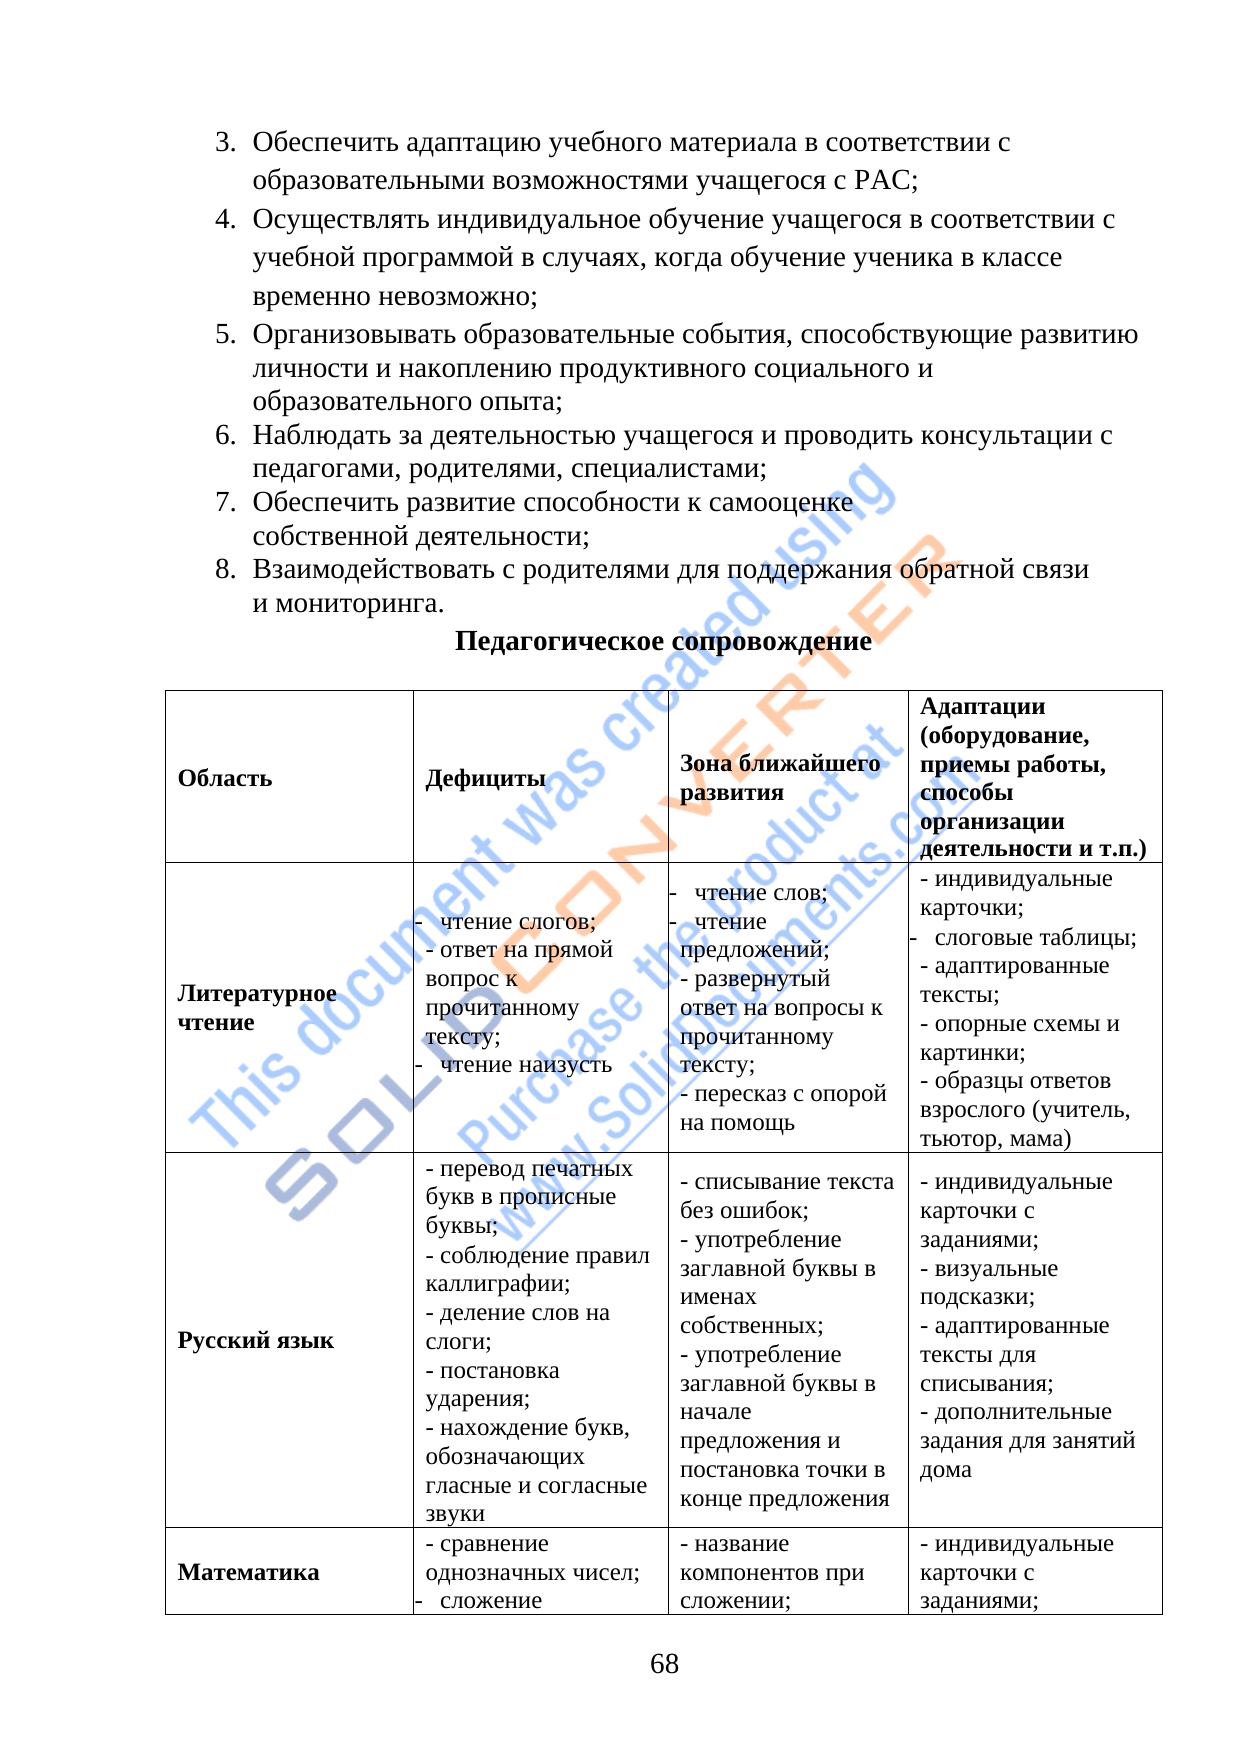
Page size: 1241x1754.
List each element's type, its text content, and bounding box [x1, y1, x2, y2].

subtitle Педагогическое сопровождение [455, 623, 1176, 656]
table_cell Математика [166, 1528, 413, 1614]
table_cell чтение слогов; ответ на прямой вопрос к прочитанному тексту; чтение наизусть [414, 863, 668, 1152]
table_cell индивидуальные карточки; слоговые таблицы; адаптированные тексты; опорные схемы и картинки; образцы ответов взрослого (учитель, тьютор, мама) [909, 863, 1162, 1152]
table_cell - индивидуальные карточки с заданиями; [909, 1528, 1162, 1614]
table_header Дефициты [414, 691, 668, 862]
list Взаимодействовать с родителями для поддержания обратной связи и мониторинга. [215, 552, 1113, 619]
table_header Зона ближайшего развития [669, 691, 908, 862]
table_cell Русский язык [166, 1153, 413, 1527]
table_cell чтение слов; чтение предложений; развернутый ответ на вопросы к прочитанному тексту; пересказ с опорой на помощь [669, 863, 908, 1152]
table_header Адаптации (оборудование, приемы работы, способы организации деятельности и т.п.) [909, 691, 1162, 862]
list Обеспечить развитие способности к самооценке собственной деятельности; [215, 484, 1017, 551]
list Осуществлять индивидуальное обучение учащегося в соответствии с учебной программой в случаях, когда обучение ученика в классе временно невозможно; [215, 201, 1117, 311]
list Организовывать образовательные события, способствующие развитию личности и накоплению продуктивного социального и [215, 317, 1139, 384]
list Обеспечить адаптацию учебного материала в соответствии с образовательными возможностями учащегося с РАС; [215, 124, 1011, 196]
table_cell перевод печатных букв в прописные буквы; соблюдение правил каллиграфии; деление слов на слоги; постановка ударения; нахождение букв, обозначающих гласные и согласные звуки [414, 1153, 668, 1527]
table_header Область [166, 691, 413, 862]
table_cell индивидуальные карточки с заданиями; визуальные подсказки; адаптированные тексты для списывания; дополнительные задания для занятий дома [909, 1153, 1162, 1527]
table_cell списывание текста без ошибок; употребление заглавной буквы в именах собственных; употребление заглавной буквы в начале предложения и постановка точки в конце предложения [669, 1153, 908, 1527]
table_cell сравнение однозначных чисел; сложение [414, 1528, 668, 1614]
table_cell - название компонентов при сложении; [669, 1528, 908, 1614]
table_cell Литературное чтение [166, 863, 413, 1152]
list Наблюдать за деятельностью учащегося и проводить консультации с педагогами, родителями, специалистами; [215, 417, 1114, 484]
picture [186, 458, 1055, 690]
text образовательного опыта; [252, 384, 1176, 417]
